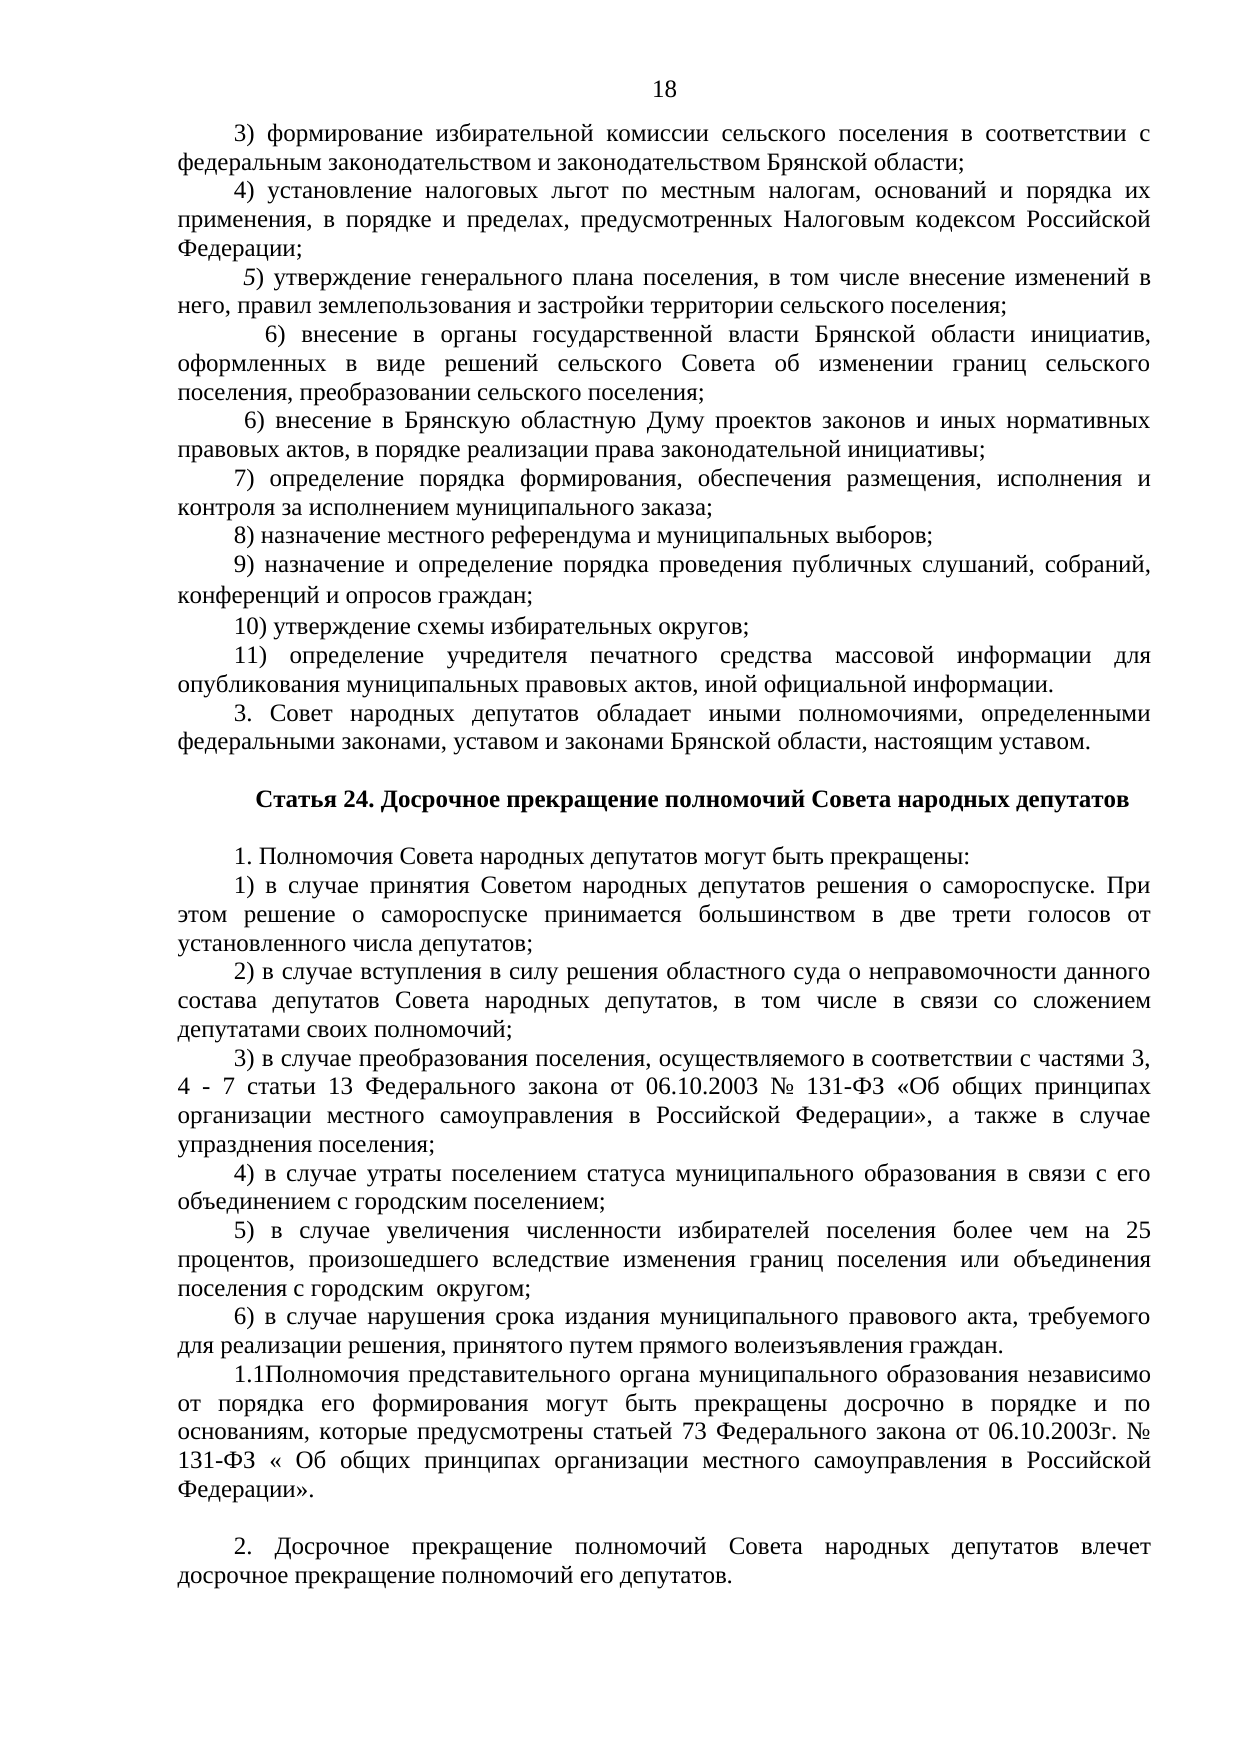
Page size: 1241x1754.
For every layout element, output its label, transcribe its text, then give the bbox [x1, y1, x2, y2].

text 6) в случае нарушения срока издания муниципального правового акта, требуемого для реализации решения, принятого путем прямого волеизъявления граждан. [177, 1301, 1152, 1359]
text 1.1Полномочия представительного органа муниципального образования независимо от порядка его формирования могут быть прекращены досрочно в порядке и по основаниям, которые предусмотрены статьей 73 Федерального закона от 06.10.2003г. № 131-ФЗ « Об общих принципах организации местного самоуправления в Российской Федерации». [177, 1359, 1152, 1503]
text 6) внесение в Брянскую областную Думу проектов законов и иных нормативных правовых актов, в порядке реализации права законодательной инициативы; [177, 406, 1152, 463]
text 3. Совет народных депутатов обладает иными полномочиями, определенными федеральными законами, уставом и законами Брянской области, настоящим уставом. [177, 698, 1152, 755]
text 4) в случае утраты поселением статуса муниципального образования в связи с его объединением с городским поселением; [177, 1158, 1152, 1215]
text 5) в случае увеличения численности избирателей поселения более чем на 25 процентов, произошедшего вследствие изменения границ поселения или объединения поселения с городским округом; [177, 1215, 1152, 1301]
text 1) в случае принятия Советом народных депутатов решения о самороспуске. При этом решение о самороспуске принимается большинством в две трети голосов от установленного числа депутатов; [177, 870, 1152, 956]
text 10) утверждение схемы избирательных округов; [177, 611, 1152, 640]
text 2. Досрочное прекращение полномочий Совета народных депутатов влечет досрочное прекращение полномочий его депутатов. [177, 1531, 1152, 1589]
text 6) внесение в органы государственной власти Брянской области инициатив, оформленных в виде решений сельского Совета об изменении границ сельского поселения, преобразовании сельского поселения; [177, 319, 1152, 406]
text 2) в случае вступления в силу решения областного суда о неправомочности данного состава депутатов Совета народных депутатов, в том числе в связи со сложением депутатами своих полномочий; [177, 956, 1152, 1043]
text 3) формирование избирательной комиссии сельского поселения в соответствии с федеральным законодательством и законодательством Брянской области; [177, 118, 1152, 176]
text 9) назначение и определение порядка проведения публичных слушаний, собраний, конференций и опросов граждан; [177, 549, 1152, 609]
text 8) назначение местного референдума и муниципальных выборов; [177, 521, 1152, 549]
text 4) установление налоговых льгот по местным налогам, оснований и порядка их применения, в порядке и пределах, предусмотренных Налоговым кодексом Российской Федерации; [177, 176, 1152, 262]
text 11) определение учредителя печатного средства массовой информации для опубликования муниципальных правовых актов, иной официальной информации. [177, 640, 1152, 698]
text Статья 24. Досрочное прекращение полномочий Совета народных депутатов [177, 784, 1152, 813]
text 7) определение порядка формирования, обеспечения размещения, исполнения и контроля за исполнением муниципального заказа; [177, 463, 1152, 521]
text 3) в случае преобразования поселения, осуществляемого в соответствии с частями 3, 4 - 7 статьи 13 Федерального закона от 06.10.2003 № 131-ФЗ «Об общих принципах организации местного самоуправления в Российской Федерации», а также в случае упразднения поселения; [177, 1043, 1152, 1158]
text 1. Полномочия Совета народных депутатов могут быть прекращены: [177, 841, 1152, 870]
text 5) утверждение генерального плана поселения, в том числе внесение изменений в него, правил землепользования и застройки территории сельского поселения; [177, 262, 1152, 319]
